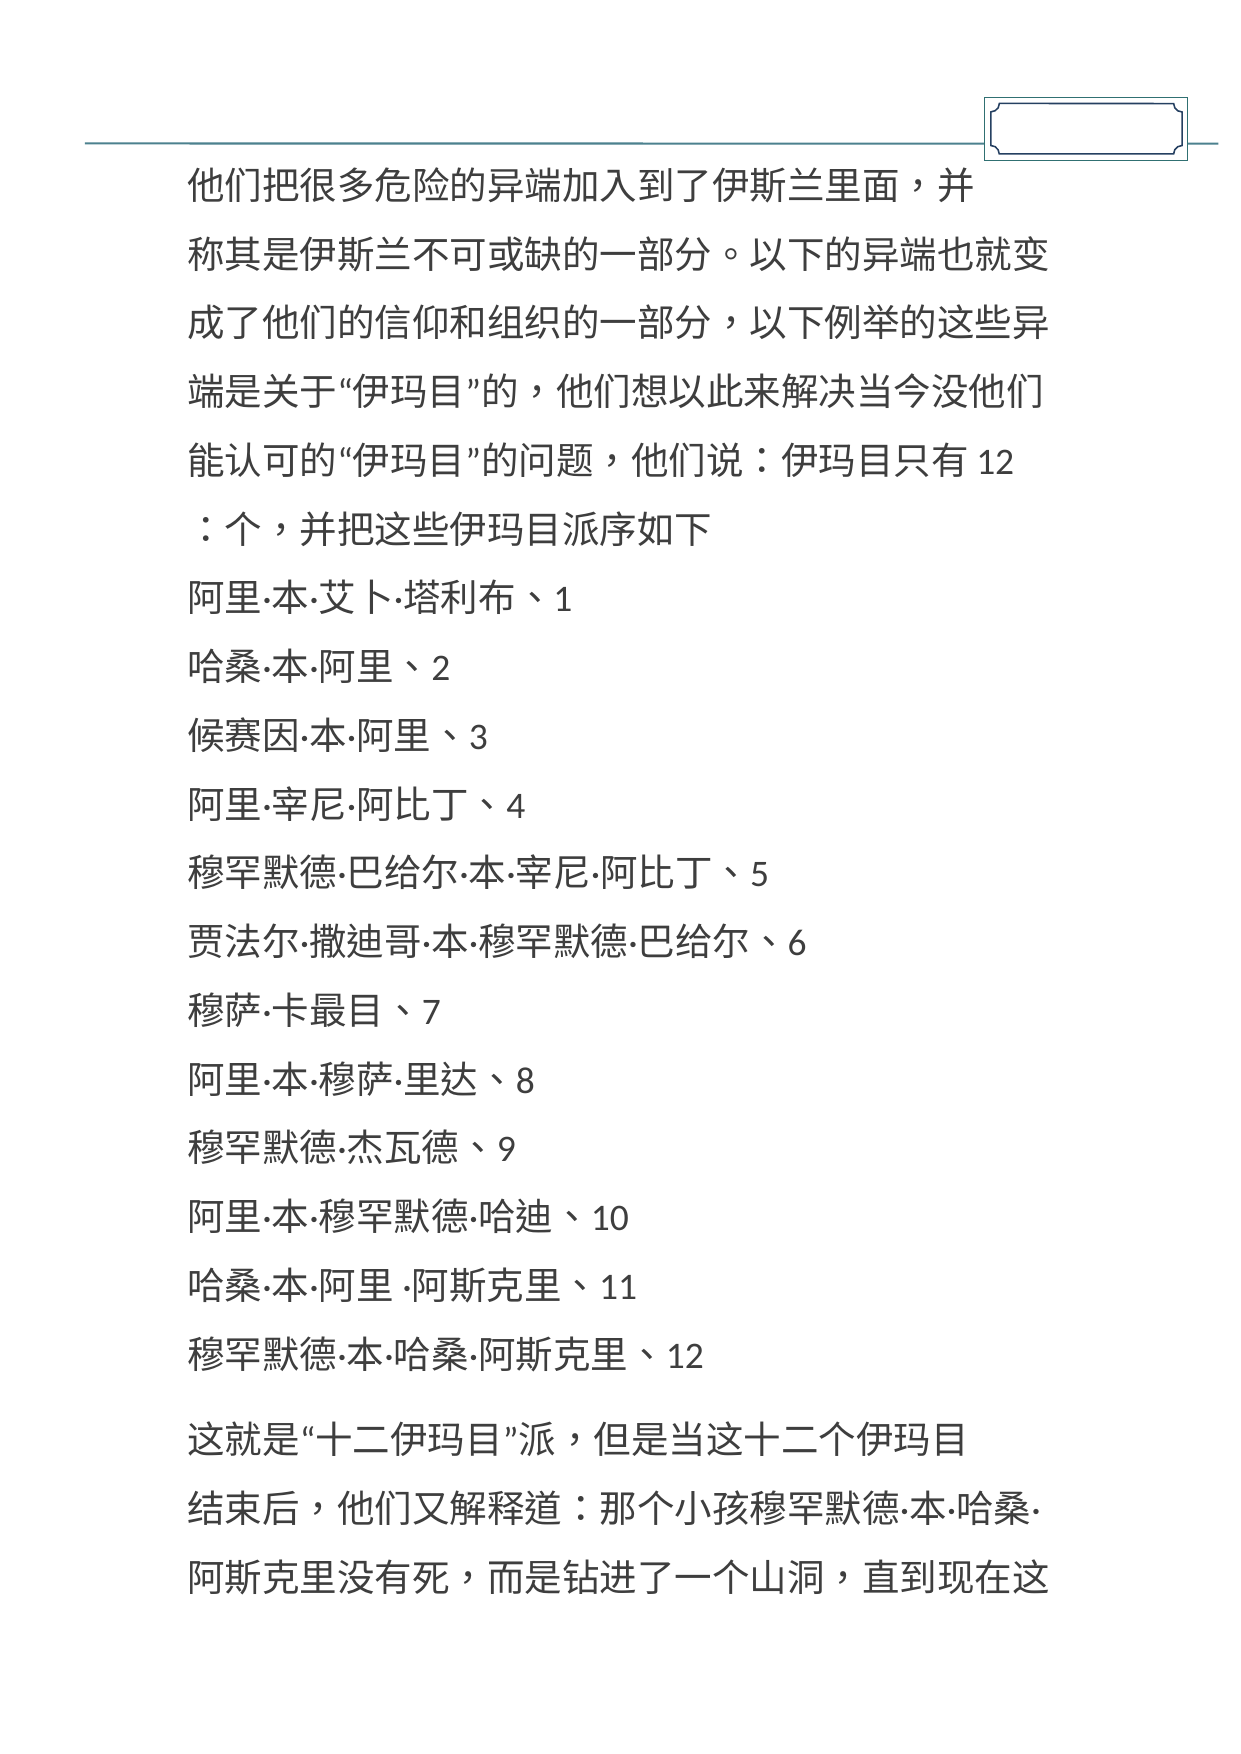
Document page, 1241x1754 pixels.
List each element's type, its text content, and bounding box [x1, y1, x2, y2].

text 他们把很多危险的异端加入到了伊斯兰里面，并称其是伊斯兰不可或缺的一部分。以下的异端也就变成了他们的信仰和组织的一部分，以下例举的这些异端是关于“伊玛目”的，他们想以此来解决当今没他们能认可的“伊玛目”的问题，他们说：伊玛目只有12个，并把这些伊玛目派序如下： 1、阿里·本·艾卜·塔利布 2、哈桑·本·阿里 3、候赛因·本·阿里 4、阿里·宰尼·阿比丁 5、穆罕默德·巴给尔·本·宰尼·阿比丁 6、贾法尔·撒迪哥·本·穆罕默德·巴给尔 7、穆萨·卡最目 8、阿里·本·穆萨·里达 9、穆罕默德·杰瓦德 10、阿里·本·穆罕默德·哈迪 11、哈桑·本·阿里 ·阿斯克里 12、穆罕默德·本·哈桑·阿斯克里 [187, 163, 1053, 1377]
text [187, 1417, 1053, 1600]
